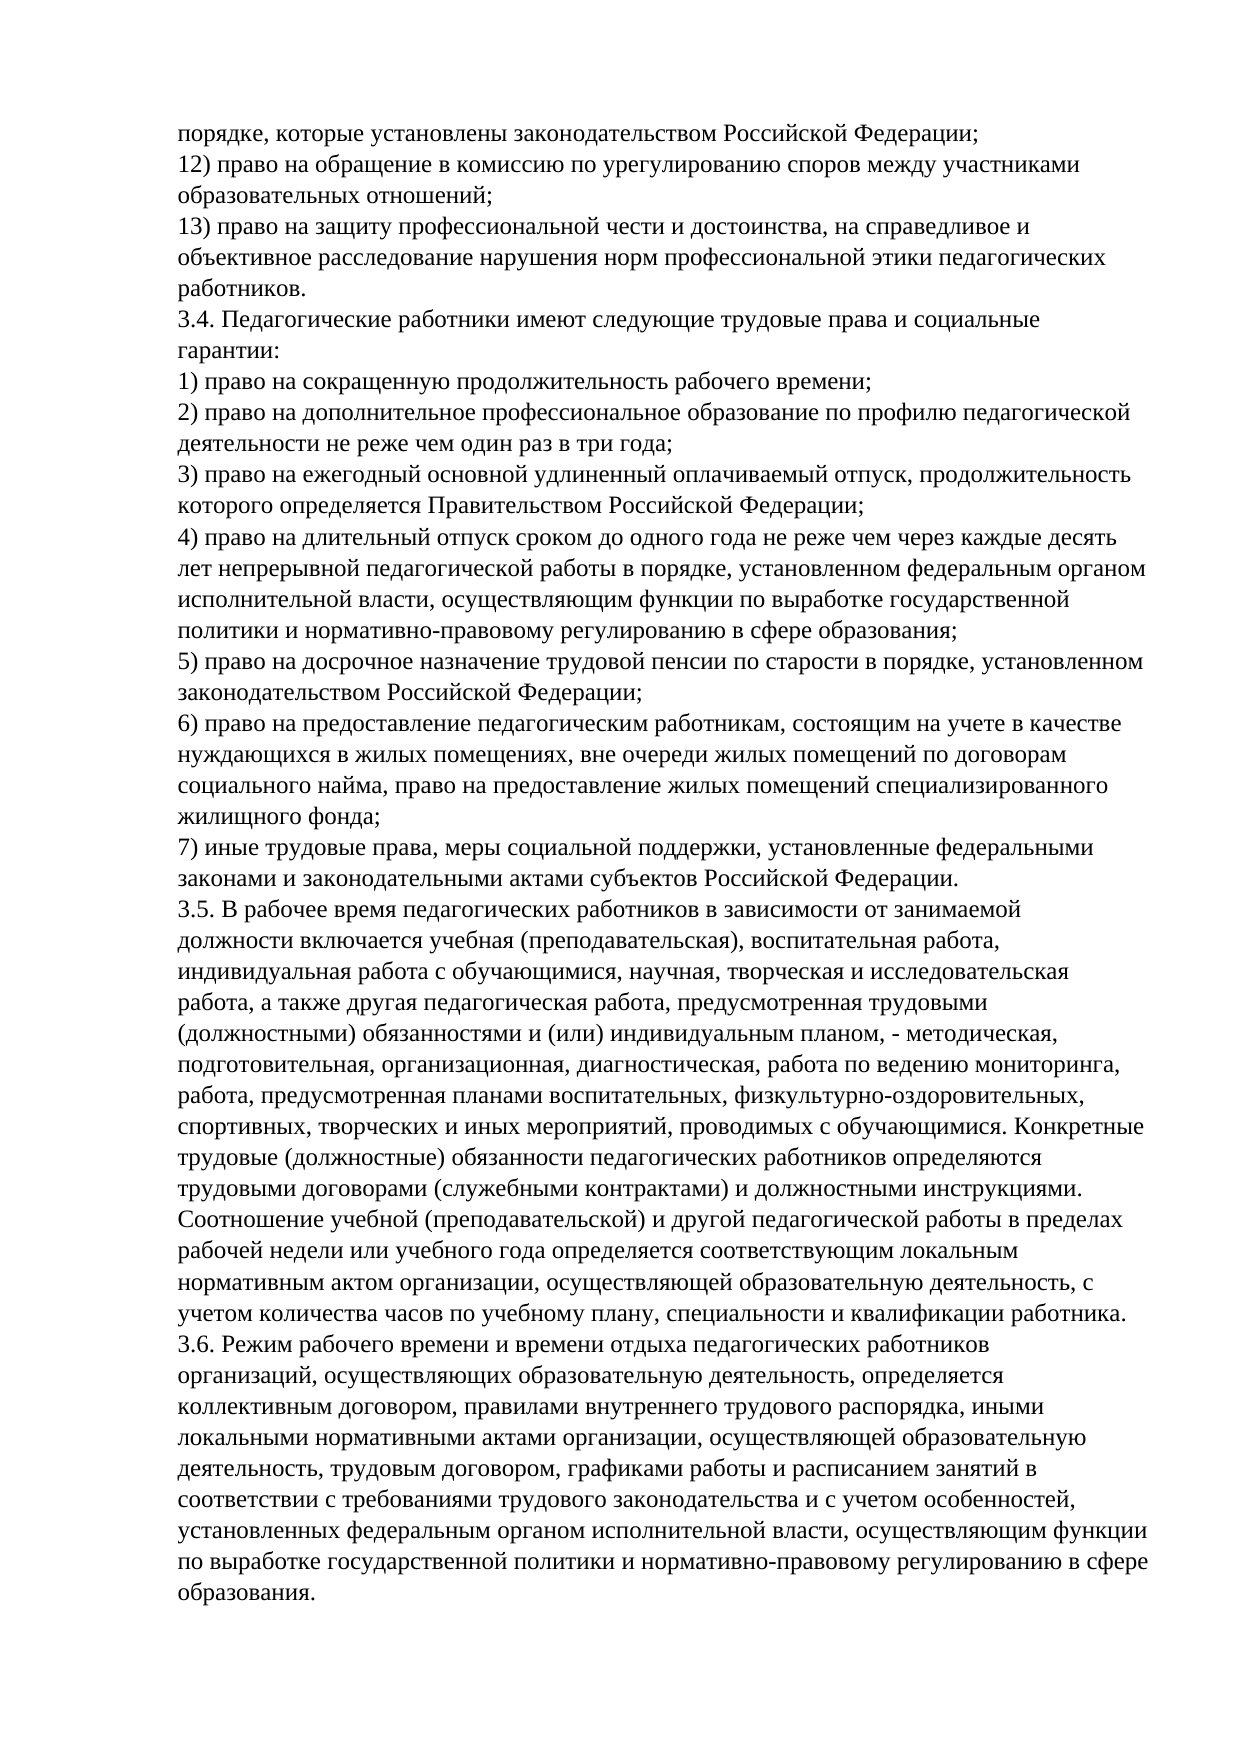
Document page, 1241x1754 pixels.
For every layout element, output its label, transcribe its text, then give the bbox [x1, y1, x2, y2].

text законодательством Российской Федерации; [177, 677, 1152, 706]
text 2) право на дополнительное профессиональное образование по профилю педагогической [177, 397, 1152, 426]
text соответствии с требованиями трудового законодательства и с учетом особенностей, [177, 1484, 1152, 1513]
text установленных федеральным органом исполнительной власти, осуществляющим функции [177, 1515, 1152, 1544]
text учетом количества часов по учебному плану, специальности и квалификации работника. [177, 1298, 1152, 1326]
text деятельности не реже чем один раз в три года; [177, 428, 1152, 457]
text работа, предусмотренная планами воспитательных, физкультурно-оздоровительных, [177, 1080, 1152, 1109]
text нормативным актом организации, осуществляющей образовательную деятельность, с [177, 1267, 1152, 1295]
text 3.5. В рабочее время педагогических работников в зависимости от занимаемой [177, 894, 1152, 923]
text трудовыми договорами (служебными контрактами) и должностными инструкциями. [177, 1173, 1152, 1202]
text должности включается учебная (преподавательская), воспитательная работа, [177, 925, 1152, 954]
text (должностными) обязанностями и (или) индивидуальным планом, - методическая, [177, 1018, 1152, 1047]
text образовательных отношений; [177, 180, 1152, 209]
text подготовительная, организационная, диагностическая, работа по ведению мониторинга, [177, 1049, 1152, 1078]
text трудовые (должностные) обязанности педагогических работников определяются [177, 1142, 1152, 1171]
text деятельность, трудовым договором, графиками работы и расписанием занятий в [177, 1453, 1152, 1482]
text которого определяется Правительством Российской Федерации; [177, 491, 1152, 519]
text исполнительной власти, осуществляющим функции по выработке государственной [177, 584, 1152, 612]
text 13) право на защиту профессиональной чести и достоинства, на справедливое и [177, 211, 1152, 240]
text работа, а также другая педагогическая работа, предусмотренная трудовыми [177, 987, 1152, 1016]
text жилищного фонда; [177, 801, 1152, 830]
text гарантии: [177, 335, 1152, 364]
text 4) право на длительный отпуск сроком до одного года не реже чем через каждые десять [177, 522, 1152, 550]
text 5) право на досрочное назначение трудовой пенсии по старости в порядке, установленном [177, 646, 1152, 674]
text спортивных, творческих и иных мероприятий, проводимых с обучающимися. Конкретные [177, 1111, 1152, 1140]
text порядке, которые установлены законодательством Российской Федерации; [177, 118, 1152, 147]
text 1) право на сокращенную продолжительность рабочего времени; [177, 366, 1152, 395]
text 3.4. Педагогические работники имеют следующие трудовые права и социальные [177, 304, 1152, 333]
text рабочей недели или учебного года определяется соответствующим локальным [177, 1236, 1152, 1264]
text нуждающихся в жилых помещениях, вне очереди жилых помещений по договорам [177, 739, 1152, 768]
text организаций, осуществляющих образовательную деятельность, определяется [177, 1360, 1152, 1388]
text законами и законодательными актами субъектов Российской Федерации. [177, 863, 1152, 892]
text 6) право на предоставление педагогическим работникам, состоящим на учете в качестве [177, 708, 1152, 737]
text 7) иные трудовые права, меры социальной поддержки, установленные федеральными [177, 832, 1152, 861]
text объективное расследование нарушения норм профессиональной этики педагогических [177, 242, 1152, 271]
text индивидуальная работа с обучающимися, научная, творческая и исследовательская [177, 956, 1152, 985]
text 3) право на ежегодный основной удлиненный оплачиваемый отпуск, продолжительность [177, 459, 1152, 488]
text Соотношение учебной (преподавательской) и другой педагогической работы в пределах [177, 1204, 1152, 1233]
text коллективным договором, правилами внутреннего трудового распорядка, иными [177, 1391, 1152, 1419]
text по выработке государственной политики и нормативно-правовому регулированию в сфере [177, 1546, 1152, 1575]
text социального найма, право на предоставление жилых помещений специализированного [177, 770, 1152, 799]
text 12) право на обращение в комиссию по урегулированию споров между участниками [177, 149, 1152, 178]
text лет непрерывной педагогической работы в порядке, установленном федеральным органом [177, 553, 1152, 581]
text образования. [177, 1577, 1152, 1606]
text политики и нормативно-правовому регулированию в сфере образования; [177, 615, 1152, 643]
text локальными нормативными актами организации, осуществляющей образовательную [177, 1422, 1152, 1451]
text 3.6. Режим рабочего времени и времени отдыха педагогических работников [177, 1329, 1152, 1357]
text работников. [177, 273, 1152, 302]
